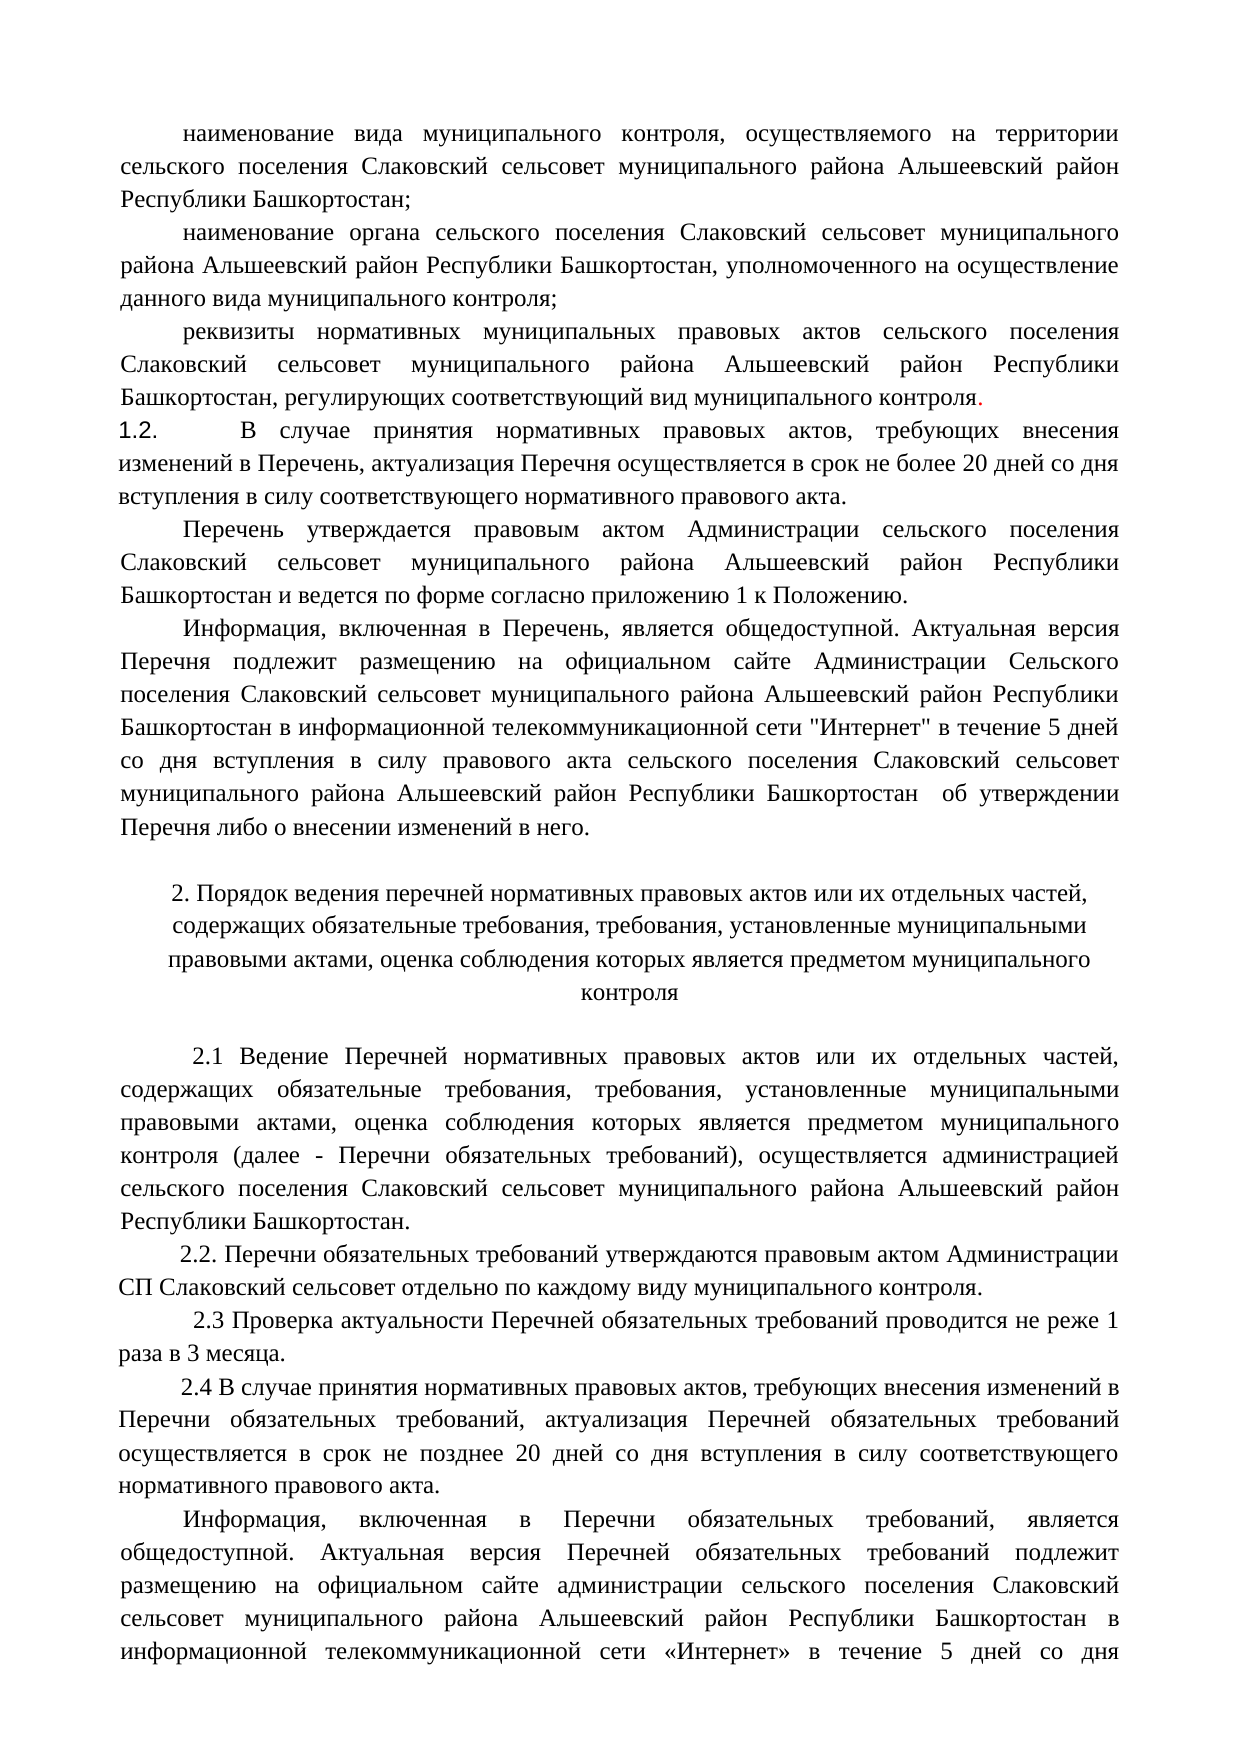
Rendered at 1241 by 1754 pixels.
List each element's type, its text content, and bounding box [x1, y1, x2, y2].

text 2.2. Перечни обязательных требований утверждаются правовым актом Администрации СП Слаковский сельсовет отдельно по каждому виду муниципального контроля. [118, 1239, 1120, 1301]
text 2.4 В случае принятия нормативных правовых актов, требующих внесения изменений в Перечни обязательных требований, актуализация Перечней обязательных требований осуществляется в срок не позднее 20 дней со дня вступления в силу соответствующего нормативного правового акта. [118, 1372, 1120, 1499]
list В случае принятия нормативных правовых актов, требующих внесения изменений в Перечень, актуализация Перечня осуществляется в срок не более 20 дней со дня вступления в силу соответствующего нормативного правового акта. [118, 415, 1120, 510]
text наименование органа сельского поселения Слаковский сельсовет муниципального района Альшеевский район Республики Башкортостан, уполномоченного на осуществление данного вида муниципального контроля; [120, 217, 1120, 312]
text 2.3 Проверка актуальности Перечней обязательных требований проводится не реже 1 раза в 3 месяца. [118, 1306, 1120, 1367]
text наименование вида муниципального контроля, осуществляемого на территории сельского поселения Слаковский сельсовет муниципального района Альшеевский район Республики Башкортостан; [120, 118, 1120, 213]
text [120, 1504, 1120, 1664]
text реквизиты нормативных муниципальных правовых актов сельского поселения Слаковский сельсовет муниципального района Альшеевский район Республики Башкортостан, регулирующих соответствующий вид муниципального контроля. [120, 316, 1120, 411]
text 2.1 Ведение Перечней нормативных правовых актов или их отдельных частей, содержащих обязательные требования, требования, установленные муниципальными правовыми актами, оценка соблюдения которых является предметом муниципального контроля (далее - Перечни обязательных требований), осуществляется администрацией сельского поселения Слаковский сельсовет муниципального района Альшеевский район Республики Башкортостан. [120, 1041, 1120, 1235]
text 2. Порядок ведения перечней нормативных правовых актов или их отдельных частей, содержащих обязательные требования, требования, установленные муниципальными правовыми актами, оценка соблюдения которых является предметом муниципального контроля [139, 878, 1120, 1005]
text Перечень утверждается правовым актом Администрации сельского поселения Слаковский сельсовет муниципального района Альшеевский район Республики Башкортостан и ведется по форме согласно приложению 1 к Положению. [120, 514, 1120, 609]
text Информация, включенная в Перечень, является общедоступной. Актуальная версия Перечня подлежит размещению на официальном сайте Администрации Сельского поселения Слаковский сельсовет муниципального района Альшеевский район Республики Башкортостан в информационной телекоммуникационной сети "Интернет" в течение 5 дней со дня вступления в силу правового акта сельского поселения Слаковский сельсовет муниципального района Альшеевский район Республики Башкортостан об утверждении Перечня либо о внесении изменений в него. [120, 613, 1120, 840]
